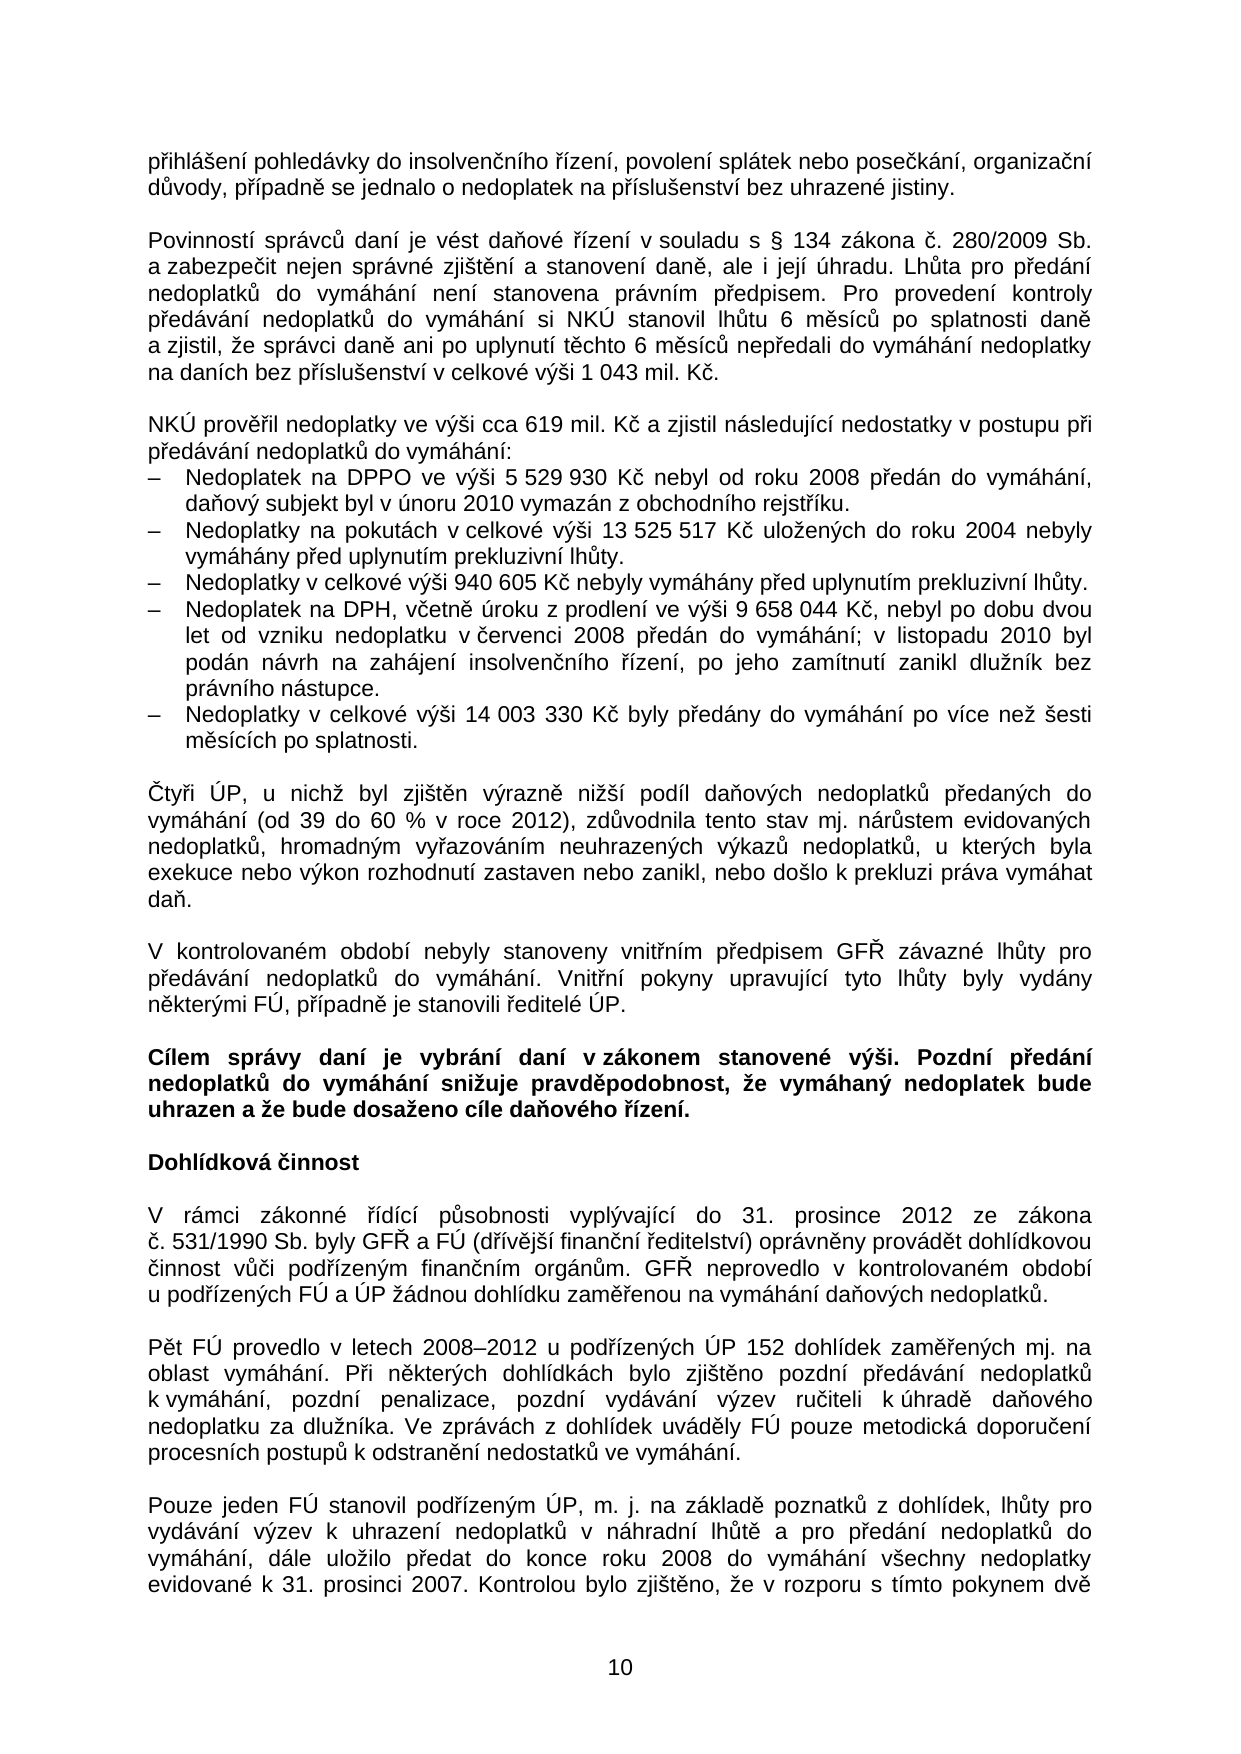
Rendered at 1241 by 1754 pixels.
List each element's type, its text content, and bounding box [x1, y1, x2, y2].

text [148, 148, 1092, 200]
text – Nedoplatky na pokutách v celkové výši 13 525 517 Kč uložených do roku 2004 nebyly vymáhány před uplynutím prekluzivní lhůty. [148, 517, 1092, 569]
text NKÚ prověřil nedoplatky ve výši cca 619 mil. Kč a zjistil následující nedostatky v postupu při předávání nedoplatků do vymáhání: [148, 411, 1092, 464]
text V rámci zákonné řídící působnosti vyplývající do 31. prosince 2012 ze zákona č. 531/1990 Sb. byly GFŘ a FÚ (dřívější finanční ředitelství) oprávněny provádět dohlídkovou činnost vůči podřízeným finančním orgánům. GFŘ neprovedlo v kontrolovaném období u podřízených FÚ a ÚP žádnou dohlídku zaměřenou na vymáhání daňových nedoplatků. [148, 1202, 1092, 1307]
text – Nedoplatek na DPPO ve výši 5 529 930 Kč nebyl od roku 2008 předán do vymáhání, daňový subjekt byl v únoru 2010 vymazán z obchodního rejstříku. [148, 464, 1092, 517]
text Čtyři ÚP, u nichž byl zjištěn výrazně nižší podíl daňových nedoplatků předaných do vymáhání (od 39 do 60 % v roce 2012), zdůvodnila tento stav mj. nárůstem evidovaných nedoplatků, hromadným vyřazováním neuhrazených výkazů nedoplatků, u kterých byla exekuce nebo výkon rozhodnutí zastaven nebo zanikl, nebo došlo k prekluzi práva vymáhat daň. [148, 780, 1092, 912]
text Pět FÚ provedlo v letech 2008–2012 u podřízených ÚP 152 dohlídek zaměřených mj. na oblast vymáhání. Při některých dohlídkách bylo zjištěno pozdní předávání nedoplatků k vymáhání, pozdní penalizace, pozdní vydávání výzev ručiteli k úhradě daňového nedoplatku za dlužníka. Ve zprávách z dohlídek uváděly FÚ pouze metodická doporučení procesních postupů k odstranění nedostatků ve vymáhání. [148, 1334, 1092, 1465]
text V kontrolovaném období nebyly stanoveny vnitřním předpisem GFŘ závazné lhůty pro předávání nedoplatků do vymáhání. Vnitřní pokyny upravující tyto lhůty byly vydány některými FÚ, případně je stanovili ředitelé ÚP. [148, 938, 1092, 1017]
text – Nedoplatek na DPH, včetně úroku z prodlení ve výši 9 658 044 Kč, nebyl po dobu dvou let od vzniku nedoplatku v červenci 2008 předán do vymáhání; v listopadu 2010 byl podán návrh na zahájení insolvenčního řízení, po jeho zamítnutí zanikl dlužník bez právního nástupce. [148, 596, 1092, 701]
text Cílem správy daní je vybrání daní v zákonem stanovené výši. Pozdní předání nedoplatků do vymáhání snižuje pravděpodobnost, že vymáhaný nedoplatek bude uhrazen a že bude dosaženo cíle daňového řízení. [148, 1044, 1092, 1123]
text Dohlídková činnost [148, 1149, 1092, 1176]
text Povinností správců daní je vést daňové řízení v souladu s § 134 zákona č. 280/2009 Sb. a zabezpečit nejen správné zjištění a stanovení daně, ale i její úhradu. Lhůta pro předání nedoplatků do vymáhání není stanovena právním předpisem. Pro provedení kontroly předávání nedoplatků do vymáhání si NKÚ stanovil lhůtu 6 měsíců po splatnosti daně a zjistil, že správci daně ani po uplynutí těchto 6 měsíců nepředali do vymáhání nedoplatky na daních bez příslušenství v celkové výši 1 043 mil. Kč. [148, 227, 1092, 385]
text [148, 1492, 1092, 1597]
text – Nedoplatky v celkové výši 14 003 330 Kč byly předány do vymáhání po více než šesti měsících po splatnosti. [148, 701, 1092, 754]
text – Nedoplatky v celkové výši 940 605 Kč nebyly vymáhány před uplynutím prekluzivní lhůty. [148, 569, 1092, 596]
